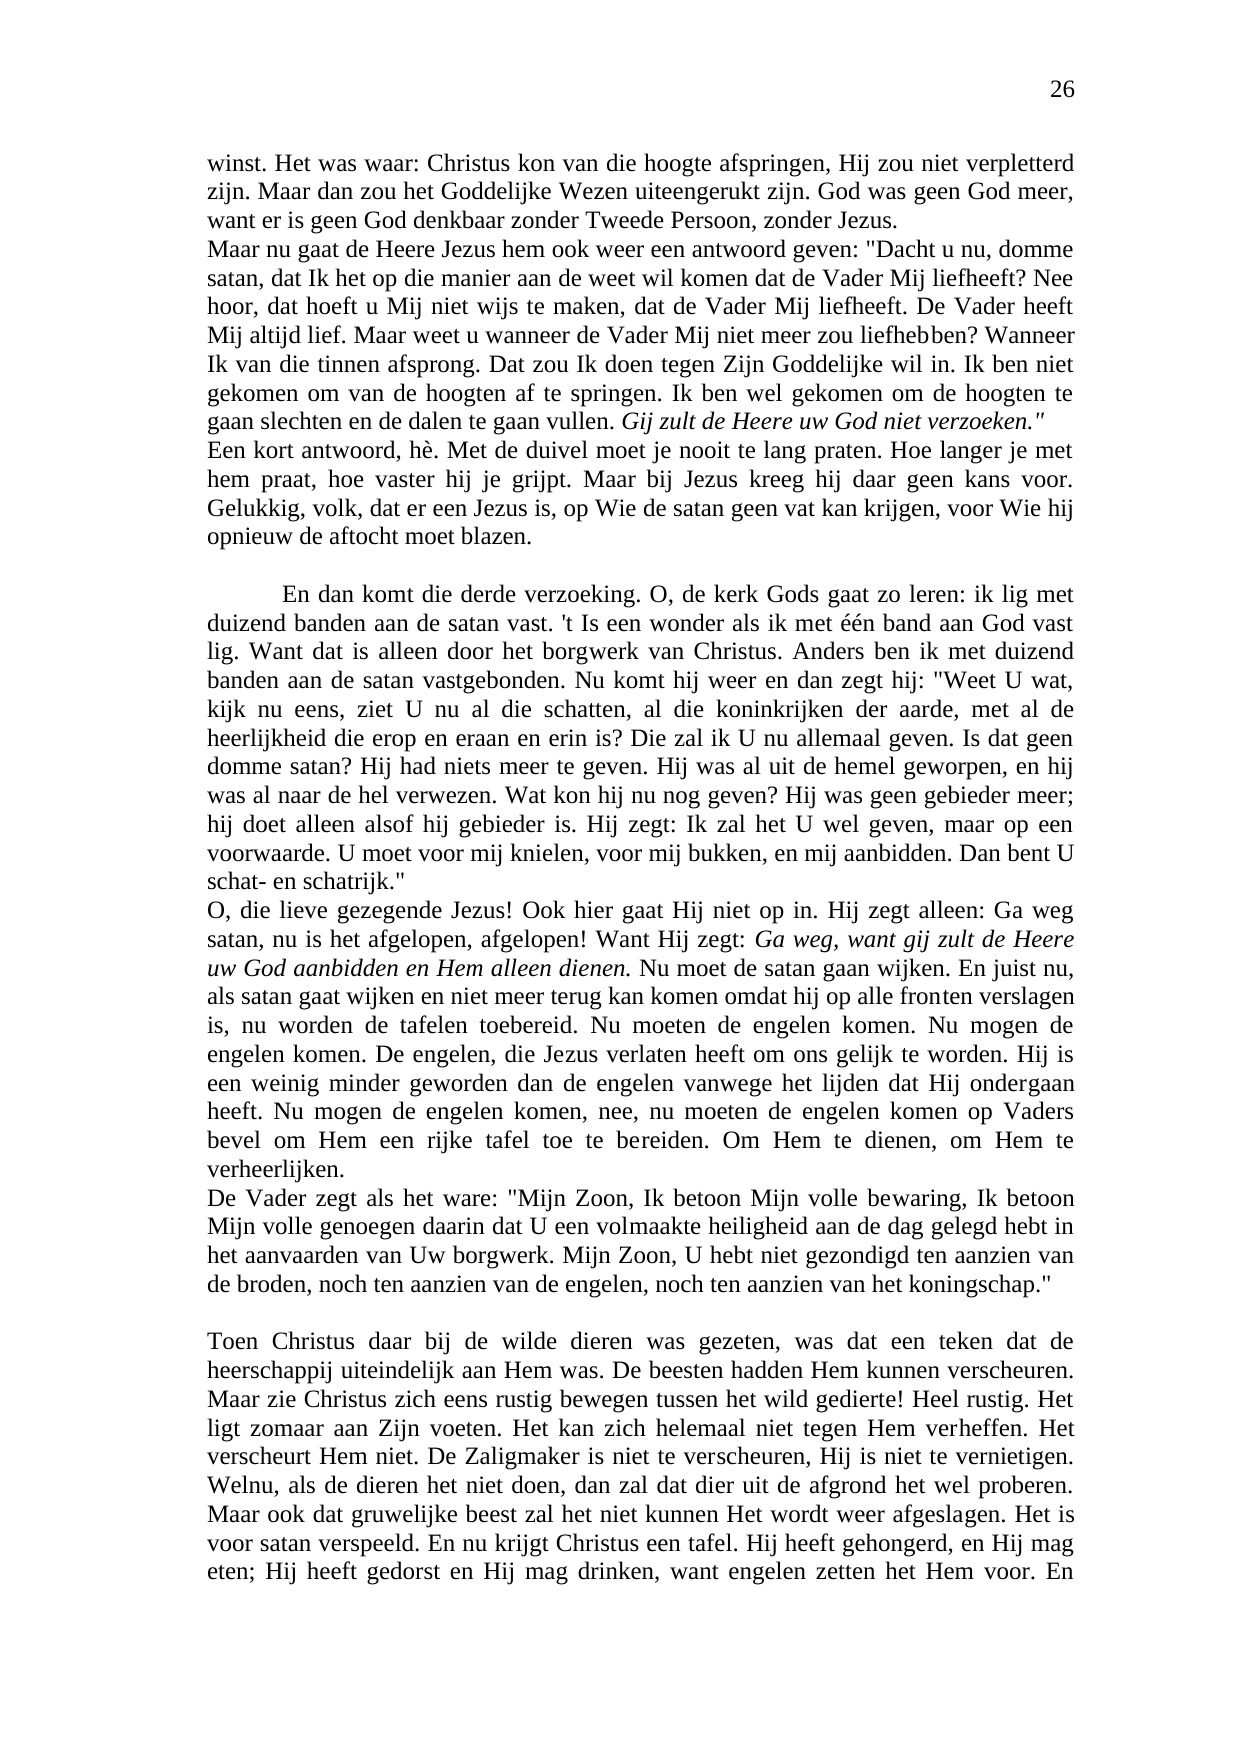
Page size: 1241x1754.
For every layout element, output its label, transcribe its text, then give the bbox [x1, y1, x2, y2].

text De Vader zegt als het ware: "Mijn Zoon, Ik betoon Mijn volle bewaring, Ik betoon Mijn volle genoegen daarin dat U een volmaakte heiligheid aan de dag gelegd hebt in het aanvaarden van Uw borgwerk. Mijn Zoon, U hebt niet gezondigd ten aanzien van de broden, noch ten aanzien van de engelen, noch ten aanzien van het koningschap." [207, 1183, 1075, 1298]
text En dan komt die derde verzoeking. O, de kerk Gods gaat zo leren: ik lig met duizend banden aan de satan vast. 't Is een wonder als ik met één band aan God vast lig. Want dat is alleen door het borgwerk van Christus. Anders ben ik met duizend banden aan de satan vastgebonden. Nu komt hij weer en dan zegt hij: "Weet U wat, kijk nu eens, ziet U nu al die schatten, al die koninkrijken der aarde, met al de heerlijkheid die erop en eraan en erin is? Die zal ik U nu allemaal geven. Is dat geen domme satan? Hij had niets meer te geven. Hij was al uit de hemel geworpen, en hij was al naar de hel verwezen. Wat kon hij nu nog geven? Hij was geen gebieder meer; hij doet alleen alsof hij gebieder is. Hij zegt: Ik zal het U wel geven, maar op een voorwaarde. U moet voor mij knielen, voor mij bukken, en mij aanbidden. Dan bent U schat- en schatrijk." [207, 579, 1075, 895]
text O, die lieve gezegende Jezus! Ook hier gaat Hij niet op in. Hij zegt alleen: Ga weg satan, nu is het afgelopen, afgelopen! Want Hij zegt: Ga weg, want gij zult de Heere uw God aanbidden en Hem alleen dienen. Nu moet de satan gaan wijken. En juist nu, als satan gaat wijken en niet meer terug kan komen omdat hij op alle fronten verslagen is, nu worden de tafelen toebereid. Nu moeten de engelen komen. Nu mogen de engelen komen. De engelen, die Jezus verlaten heeft om ons gelijk te worden. Hij is een weinig minder geworden dan de engelen vanwege het lijden dat Hij ondergaan heeft. Nu mogen de engelen komen, nee, nu moeten de engelen komen op Vaders bevel om Hem een rijke tafel toe te bereiden. Om Hem te dienen, om Hem te verheerlijken. [207, 895, 1075, 1183]
text Maar nu gaat de Heere Jezus hem ook weer een antwoord geven: "Dacht u nu, domme satan, dat Ik het op die manier aan de weet wil komen dat de Vader Mij liefheeft? Nee hoor, dat hoeft u Mij niet wijs te maken, dat de Vader Mij liefheeft. De Vader heeft Mij altijd lief. Maar weet u wanneer de Vader Mij niet meer zou liefhebben? Wanneer Ik van die tinnen afsprong. Dat zou Ik doen tegen Zijn Goddelijke wil in. Ik ben niet gekomen om van de hoogten af te springen. Ik ben wel gekomen om de hoogten te gaan slechten en de dalen te gaan vullen. Gij zult de Heere uw God niet verzoeken." [207, 234, 1075, 435]
text Een kort antwoord, hè. Met de duivel moet je nooit te lang praten. Hoe langer je met hem praat, hoe vaster hij je grijpt. Maar bij Jezus kreeg hij daar geen kans voor. Gelukkig, volk, dat er een Jezus is, op Wie de satan geen vat kan krijgen, voor Wie hij opnieuw de aftocht moet blazen. [207, 435, 1075, 550]
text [207, 148, 1075, 234]
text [207, 1326, 1075, 1585]
